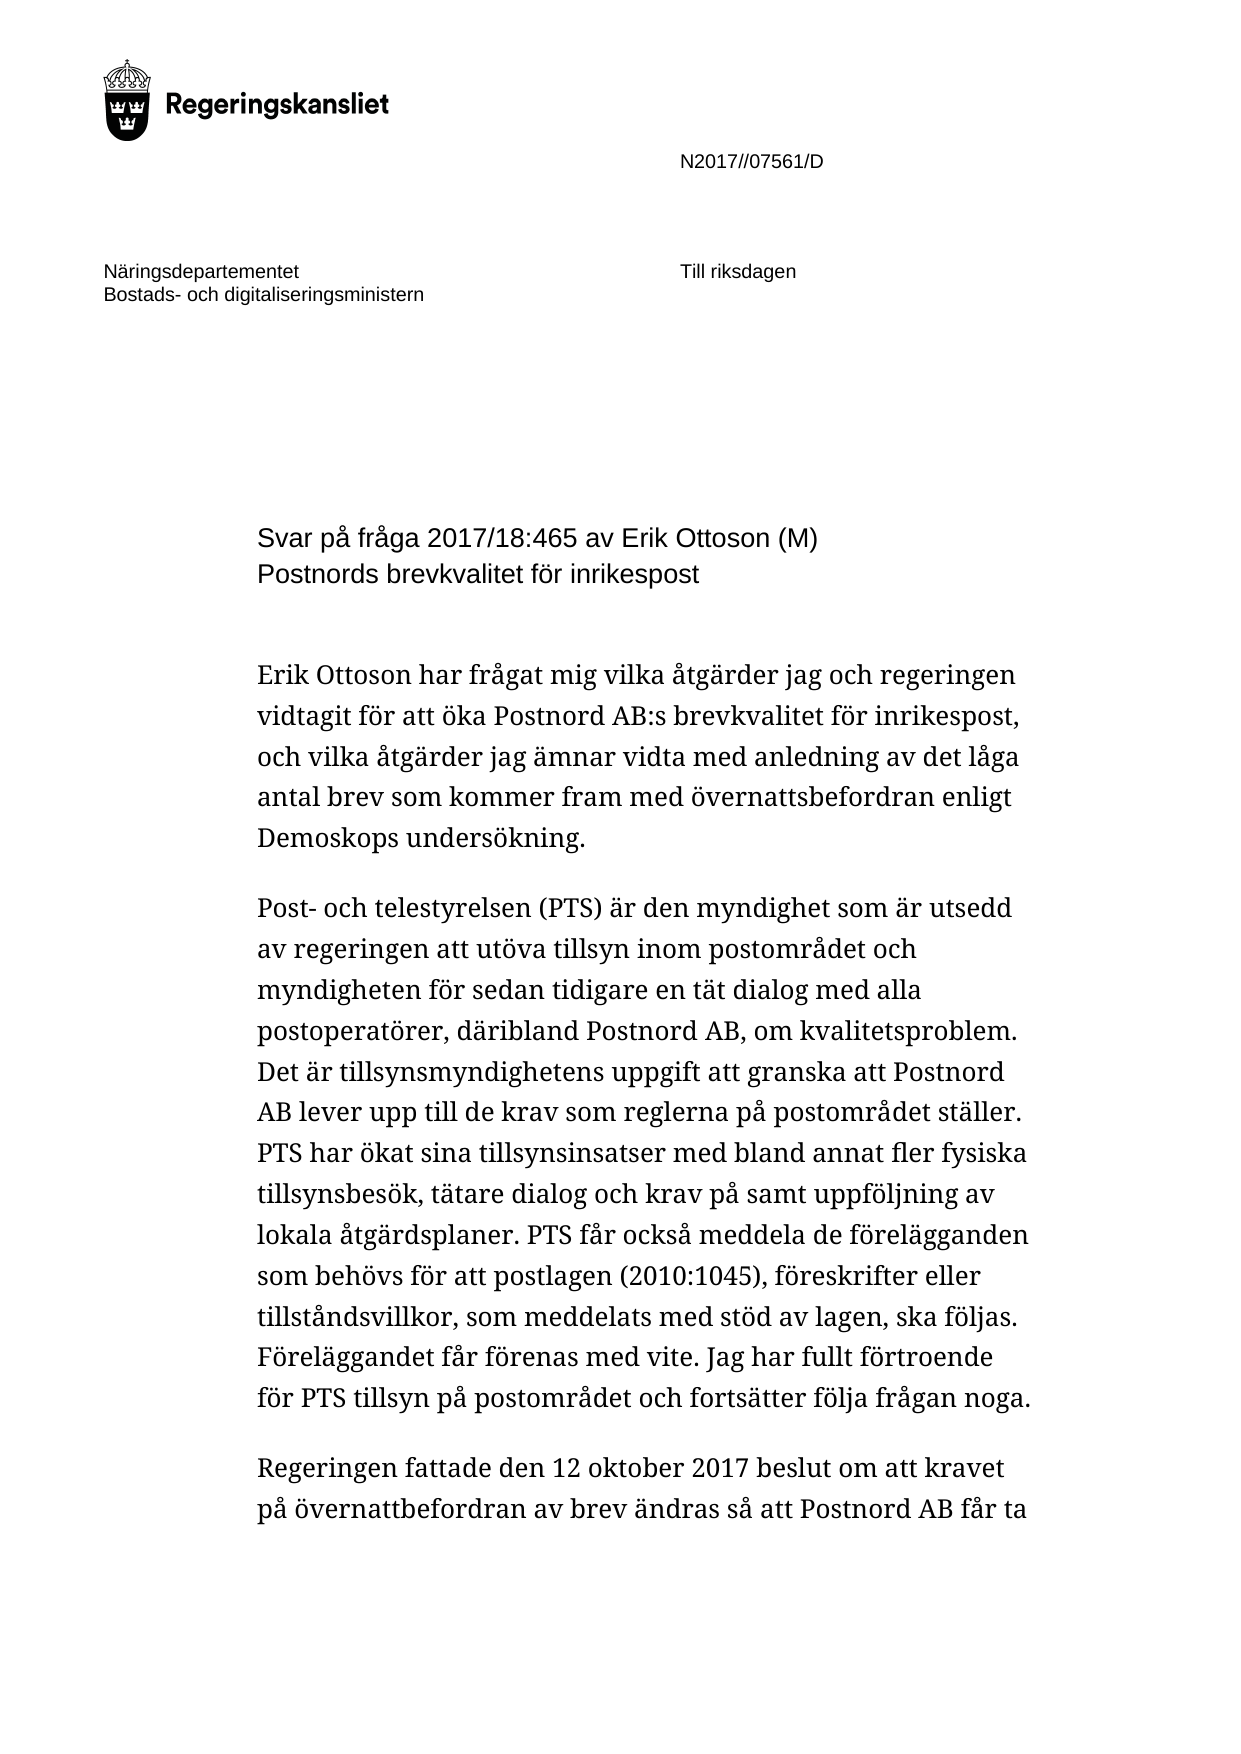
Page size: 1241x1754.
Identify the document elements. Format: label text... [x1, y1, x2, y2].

text Post- och telestyrelsen (PTS) är den myndighet som är utsedd av regeringen att utöva tillsyn inom postområdet och myndigheten för sedan tidigare en tät dialog med alla postoperatörer, däribland Postnord AB, om kvalitetsproblem. Det är tillsynsmyndighetens uppgift att granska att Postnord AB lever upp till de krav som reglerna på postområdet ställer. PTS har ökat sina tillsynsinsatser med bland annat fler fysiska tillsynsbesök, tätare dialog och krav på samt uppföljning av lokala åtgärdsplaner. PTS får också meddela de förelägganden som behövs för att postlagen (2010:1045), föreskrifter eller tillståndsvillkor, som meddelats med stöd av lagen, ska följas. Föreläggandet får förenas med vite. Jag har fullt förtroende för PTS tillsyn på postområdet och fortsätter följa frågan noga. [257, 890, 1033, 1415]
title Svar på fråga 2017/18:465 av Erik Ottoson (M) Postnords brevkvalitet för inrikespost [257, 522, 1033, 589]
text Erik Ottoson har frågat mig vilka åtgärder jag och regeringen vidtagit för att öka Postnord AB:s brevkvalitet för inrikespost, och vilka åtgärder jag ämnar vidta med anledning av det låga antal brev som kommer fram med övernattsbefordran enligt Demoskops undersökning. [257, 657, 1033, 855]
picture [103, 59, 389, 141]
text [257, 1450, 1033, 1526]
